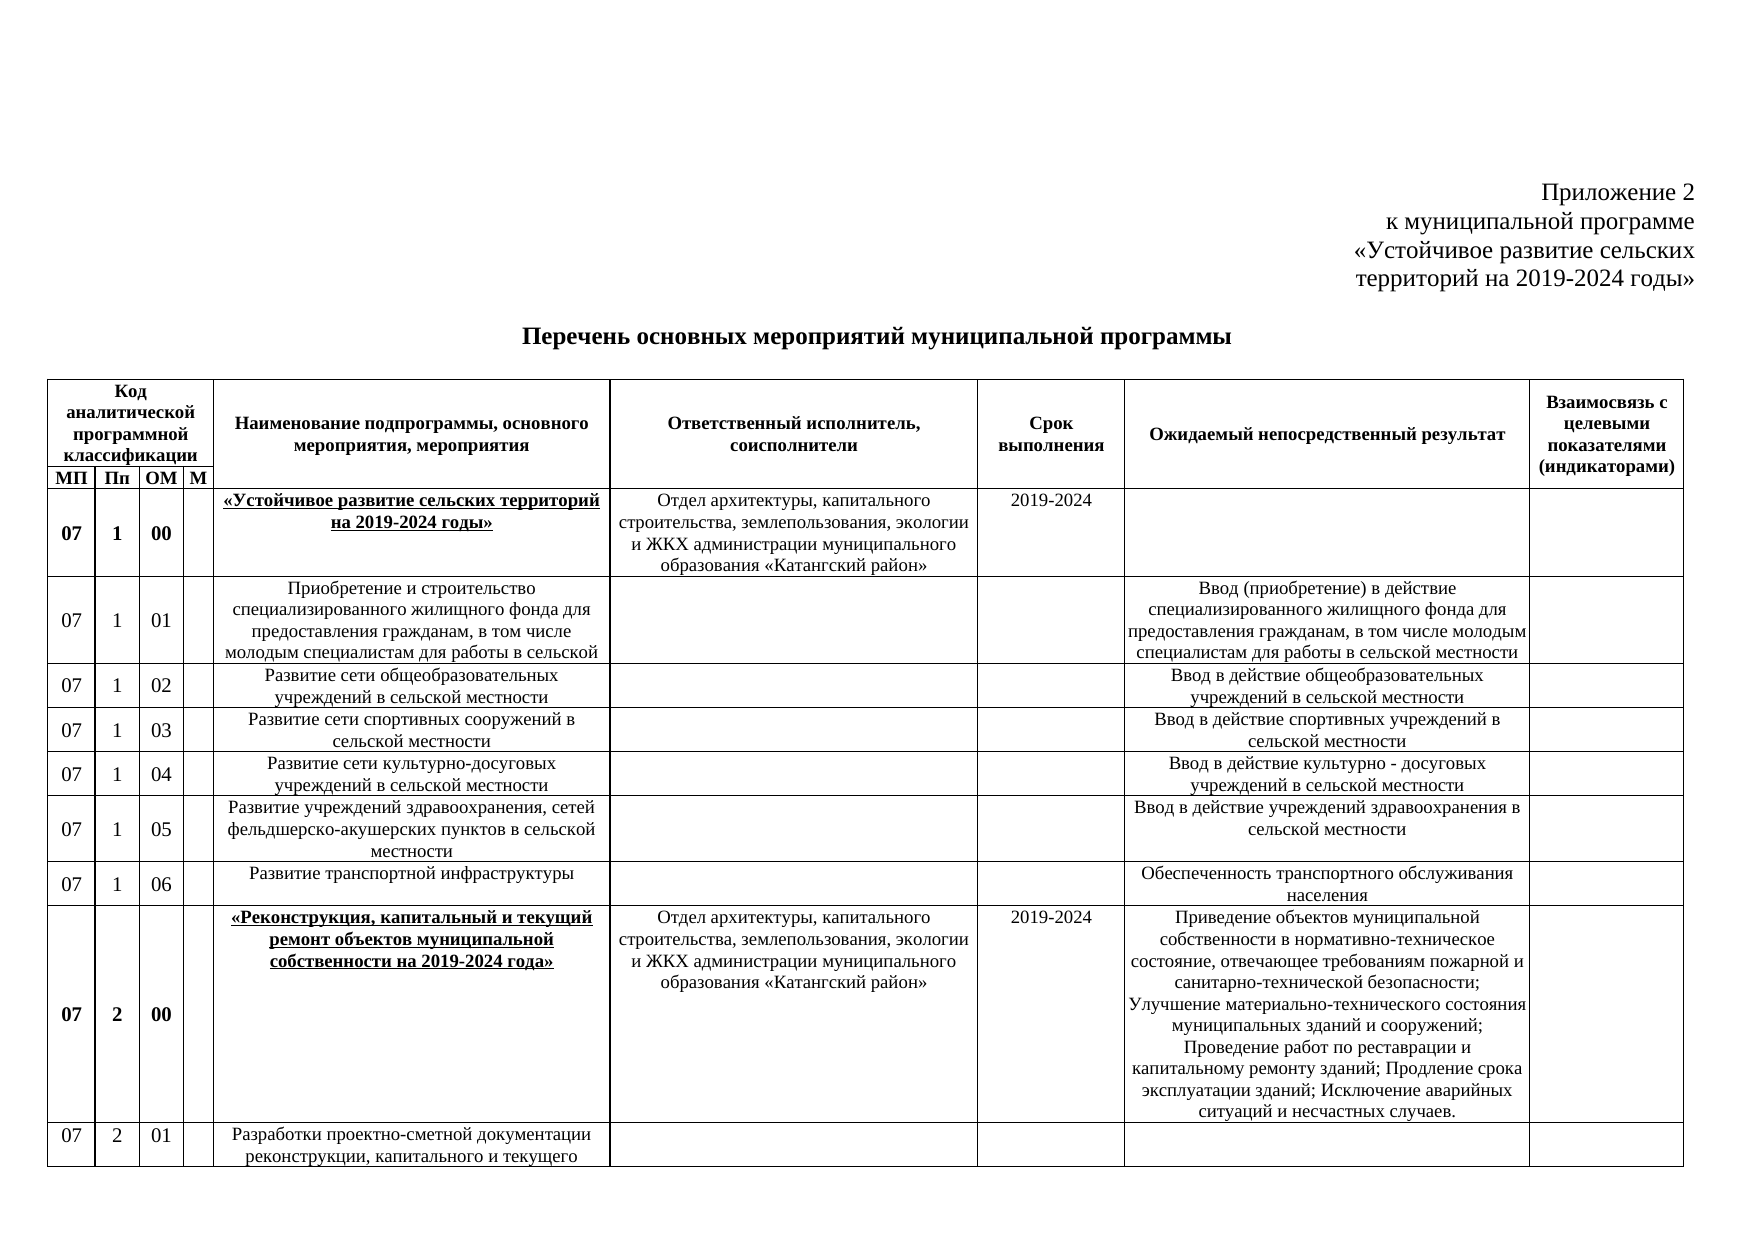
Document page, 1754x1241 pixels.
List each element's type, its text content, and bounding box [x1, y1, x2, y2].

table_cell [978, 708, 1124, 751]
table_cell 1 [96, 708, 139, 751]
table_cell [184, 577, 213, 663]
table_cell [1530, 577, 1683, 663]
table_cell 07 [48, 752, 94, 795]
table_cell [1125, 489, 1529, 576]
table_cell [1530, 752, 1683, 795]
table_cell [1125, 1123, 1529, 1166]
table_cell Развитие учреждений здравоохранения, сетей фельдшерско-акушерских пунктов в сельской местности [214, 796, 609, 861]
table_cell 07 [48, 489, 94, 576]
table_cell [1530, 796, 1683, 861]
table_cell [184, 862, 213, 905]
table_cell [1530, 708, 1683, 751]
table_cell Ввод в действие учреждений здравоохранения в сельской местности [1125, 796, 1529, 861]
table_cell «Устойчивое развитие сельских территорий на 2019-2024 годы» [214, 489, 609, 576]
table_cell Разработки проектно-сметной документации реконструкции, капитального и текущего ремонта объектов муниципальной собственности; [214, 1123, 609, 1166]
text к муниципальной программе [59, 206, 1695, 235]
table_cell ОМ [140, 467, 183, 488]
table_header Наименование подпрограммы, основного мероприятия, мероприятия [214, 380, 609, 488]
table_cell Развитие сети спортивных сооружений в сельской местности [214, 708, 609, 751]
table_header Ответственный исполнитель, соисполнители [611, 380, 977, 488]
table_cell [184, 796, 213, 861]
table_cell 07 [48, 577, 94, 663]
table_cell 01 [140, 1123, 183, 1166]
table_cell [611, 752, 977, 795]
table_cell 07 [48, 708, 94, 751]
table_cell [611, 577, 977, 663]
text «Устойчивое развитие сельских [59, 235, 1695, 263]
table_cell [611, 708, 977, 751]
table_cell 01 [140, 577, 183, 663]
table_cell Приобретение и строительство специализированного жилищного фонда для предоставления гражданам, в том числе молодым специалистам для работы в сельской [214, 577, 609, 663]
table_cell [184, 708, 213, 751]
table_cell Отдел архитектуры, капитального строительства, землепользования, экологии и ЖКХ администрации муниципального образования «Катангский район» [611, 489, 977, 576]
text Приложение 2 [59, 177, 1695, 206]
table_cell 07 [48, 862, 94, 905]
table_cell [1530, 906, 1683, 1122]
table_cell Обеспеченность транспортного обслуживания населения [1125, 862, 1529, 905]
table_cell [184, 489, 213, 576]
table_cell [611, 862, 977, 905]
table_cell 05 [140, 796, 183, 861]
table_cell Ввод в действие общеобразовательных учреждений в сельской местности [1125, 664, 1529, 707]
table_cell 04 [140, 752, 183, 795]
text территорий на 2019-2024 годы» [59, 263, 1695, 292]
table_cell [978, 796, 1124, 861]
table_header Срок выполнения [978, 380, 1124, 488]
table_header Взаимосвязь с целевыми показателями (индикаторами) [1530, 380, 1683, 488]
table_cell 00 [140, 906, 183, 1122]
table_cell 1 [96, 577, 139, 663]
table_cell 00 [140, 489, 183, 576]
table_cell Развитие сети культурно-досуговых учреждений в сельской местности [214, 752, 609, 795]
table_cell [978, 862, 1124, 905]
table_cell Ввод в действие спортивных учреждений в сельской местности [1125, 708, 1529, 751]
table_cell [184, 664, 213, 707]
table_cell [184, 906, 213, 1122]
table_cell [184, 752, 213, 795]
table_cell 07 [48, 664, 94, 707]
table_cell 2019-2024 [978, 906, 1124, 1122]
table_cell 1 [96, 796, 139, 861]
table_cell 1 [96, 664, 139, 707]
table_cell [1530, 664, 1683, 707]
table_cell 02 [140, 664, 183, 707]
table_cell Отдел архитектуры, капитального строительства, землепользования, экологии и ЖКХ администрации муниципального образования «Катангский район» [611, 906, 977, 1122]
table_cell Развитие сети общеобразовательных учреждений в сельской местности [214, 664, 609, 707]
table_cell [611, 796, 977, 861]
table_cell 1 [96, 489, 139, 576]
table_cell 1 [96, 752, 139, 795]
table_cell Приведение объектов муниципальной собственности в нормативно-техническое состояние, отвечающее требованиям пожарной и санитарно-технической безопасности; Улучшение материально-технического состояния муниципальных зданий и сооружений; Проведение работ по реставрации и капитальному ремонту зданий; Продление срока эксплуатации зданий; Исключение аварийных ситуаций и несчастных случаев. [1125, 906, 1529, 1122]
table_header Код аналитической программной классификации [48, 380, 213, 466]
table_cell МП [48, 467, 94, 488]
table_cell Развитие транспортной инфраструктуры [214, 862, 609, 905]
table_cell [978, 664, 1124, 707]
table_cell 07 [48, 906, 94, 1122]
table_cell 03 [140, 708, 183, 751]
table_cell 07 [48, 796, 94, 861]
table_cell Ввод (приобретение) в действие специализированного жилищного фонда для предоставления гражданам, в том числе молодым специалистам для работы в сельской местности [1125, 577, 1529, 663]
table_cell [978, 752, 1124, 795]
table_cell [978, 577, 1124, 663]
table_cell [184, 1123, 213, 1166]
text Перечень основных мероприятий муниципальной программы [59, 321, 1695, 350]
table_cell 2 [96, 1123, 139, 1166]
table_cell 2019-2024 [978, 489, 1124, 576]
table_header Ожидаемый непосредственный результат [1125, 380, 1529, 488]
table_cell [1530, 1123, 1683, 1166]
table_cell Пп [96, 467, 139, 488]
table_cell 1 [96, 862, 139, 905]
table_cell 06 [140, 862, 183, 905]
table_cell Ввод в действие культурно - досуговых учреждений в сельской местности [1125, 752, 1529, 795]
table_cell [1530, 489, 1683, 576]
table_cell [1530, 862, 1683, 905]
table_cell 07 [48, 1123, 94, 1166]
table_cell «Реконструкция, капитальный и текущий ремонт объектов муниципальной собственности на 2019-2024 года» [214, 906, 609, 1122]
table_cell М [184, 467, 213, 488]
table_cell [611, 1123, 977, 1166]
table_cell [978, 1123, 1124, 1166]
table_cell [611, 664, 977, 707]
table_cell 2 [96, 906, 139, 1122]
